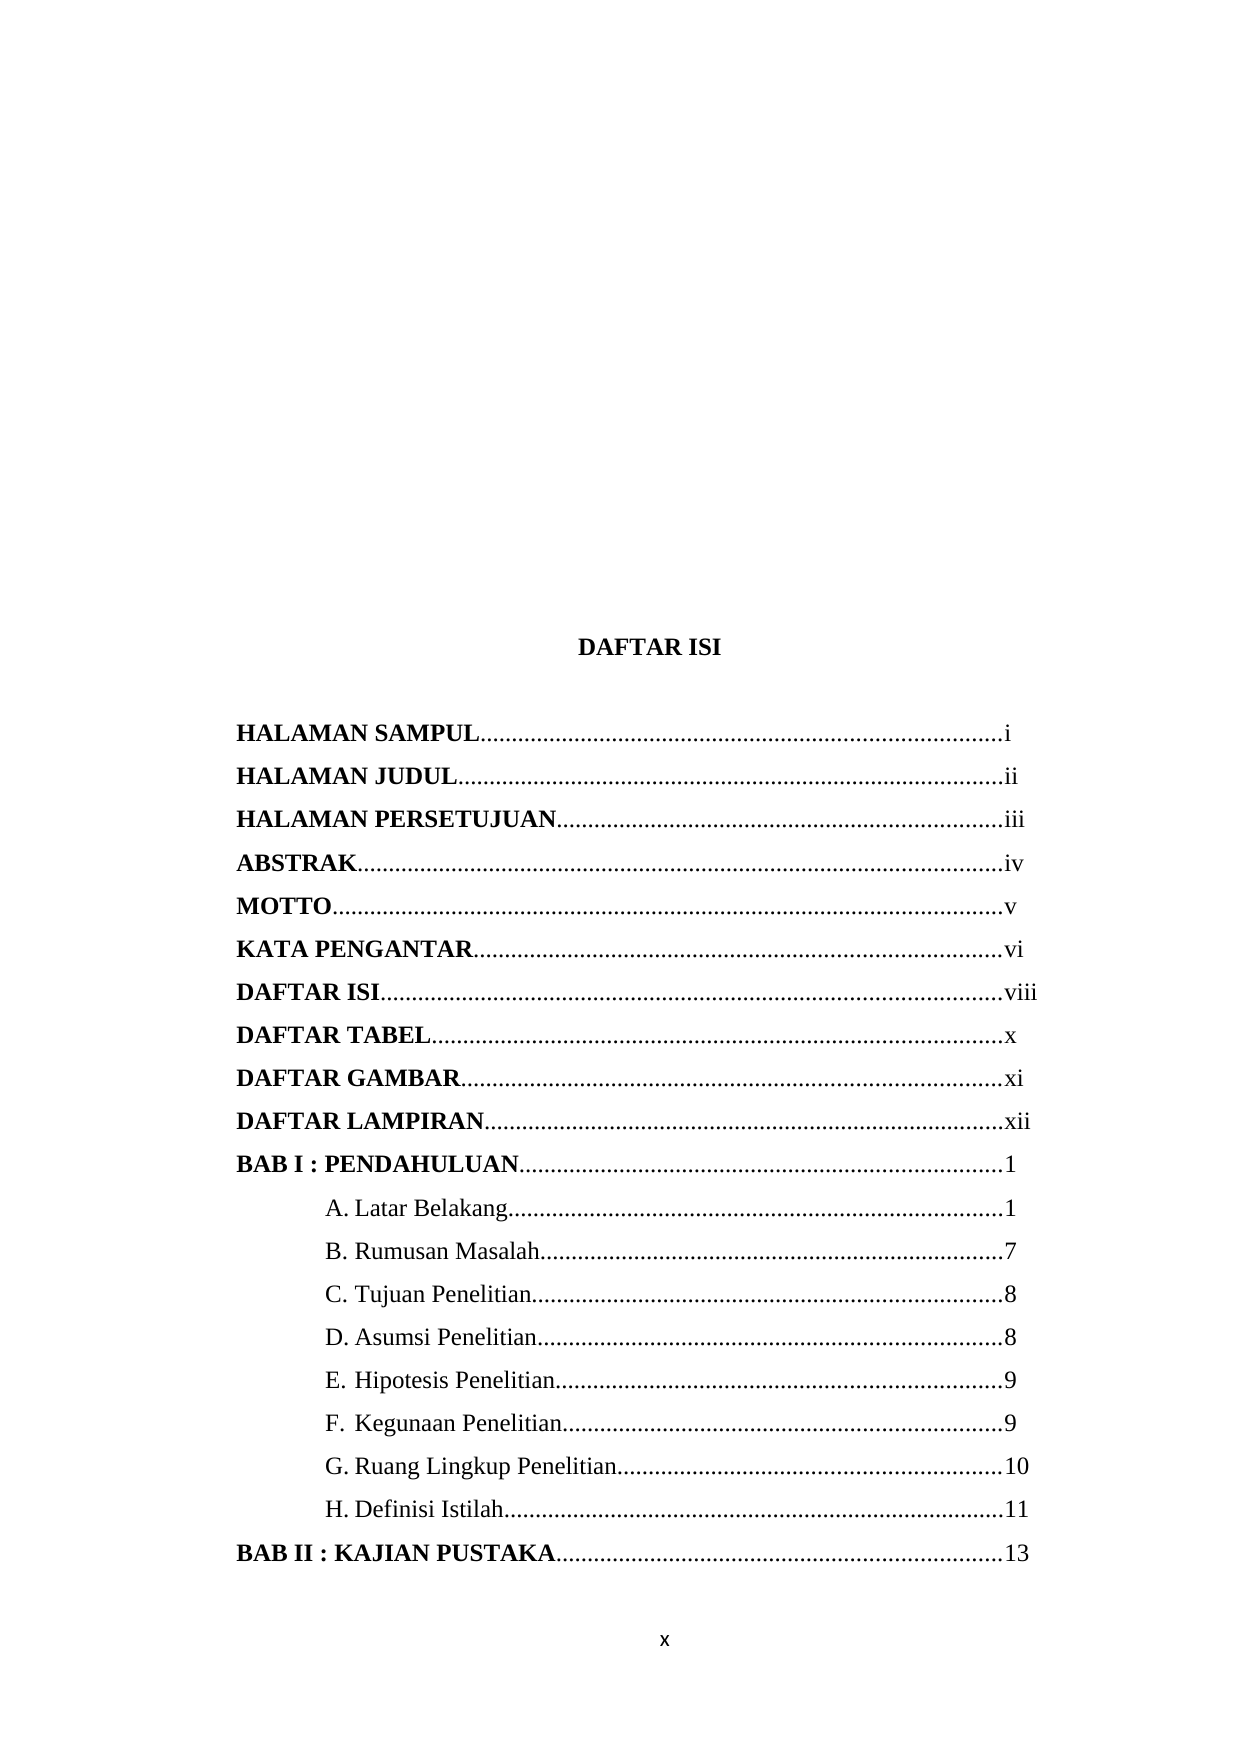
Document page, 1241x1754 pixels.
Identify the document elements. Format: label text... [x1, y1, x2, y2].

text BAB II : KAJIAN PUSTAKA 13 [236, 1538, 1063, 1566]
list Hipotesis Penelitian 9 [325, 1365, 1063, 1394]
text BAB I : PENDAHULUAN 1 [236, 1149, 1063, 1178]
list Tujuan Penelitian 8 [325, 1279, 1063, 1308]
text DAFTAR LAMPIRAN xii [236, 1106, 1063, 1135]
text DAFTAR GAMBAR xi [236, 1063, 1063, 1092]
text DAFTAR ISI [236, 632, 1063, 661]
text DAFTAR ISI viii [236, 977, 1063, 1006]
list Definisi Istilah 11 [325, 1494, 1063, 1523]
list Latar Belakang 1 [325, 1193, 1063, 1221]
text DAFTAR TABEL x [236, 1020, 1063, 1049]
text HALAMAN SAMPUL i [236, 718, 1063, 747]
text HALAMAN JUDUL ii [236, 761, 1063, 790]
text KATA PENGANTAR vi [236, 934, 1063, 963]
list Asumsi Penelitian 8 [325, 1322, 1063, 1351]
list Rumusan Masalah 7 [325, 1236, 1063, 1264]
list Kegunaan Penelitian 9 [325, 1408, 1063, 1437]
list Ruang Lingkup Penelitian 10 [325, 1451, 1063, 1480]
text HALAMAN PERSETUJUAN iii [236, 804, 1063, 833]
text MOTTO v [236, 891, 1063, 919]
text ABSTRAK iv [236, 848, 1063, 876]
